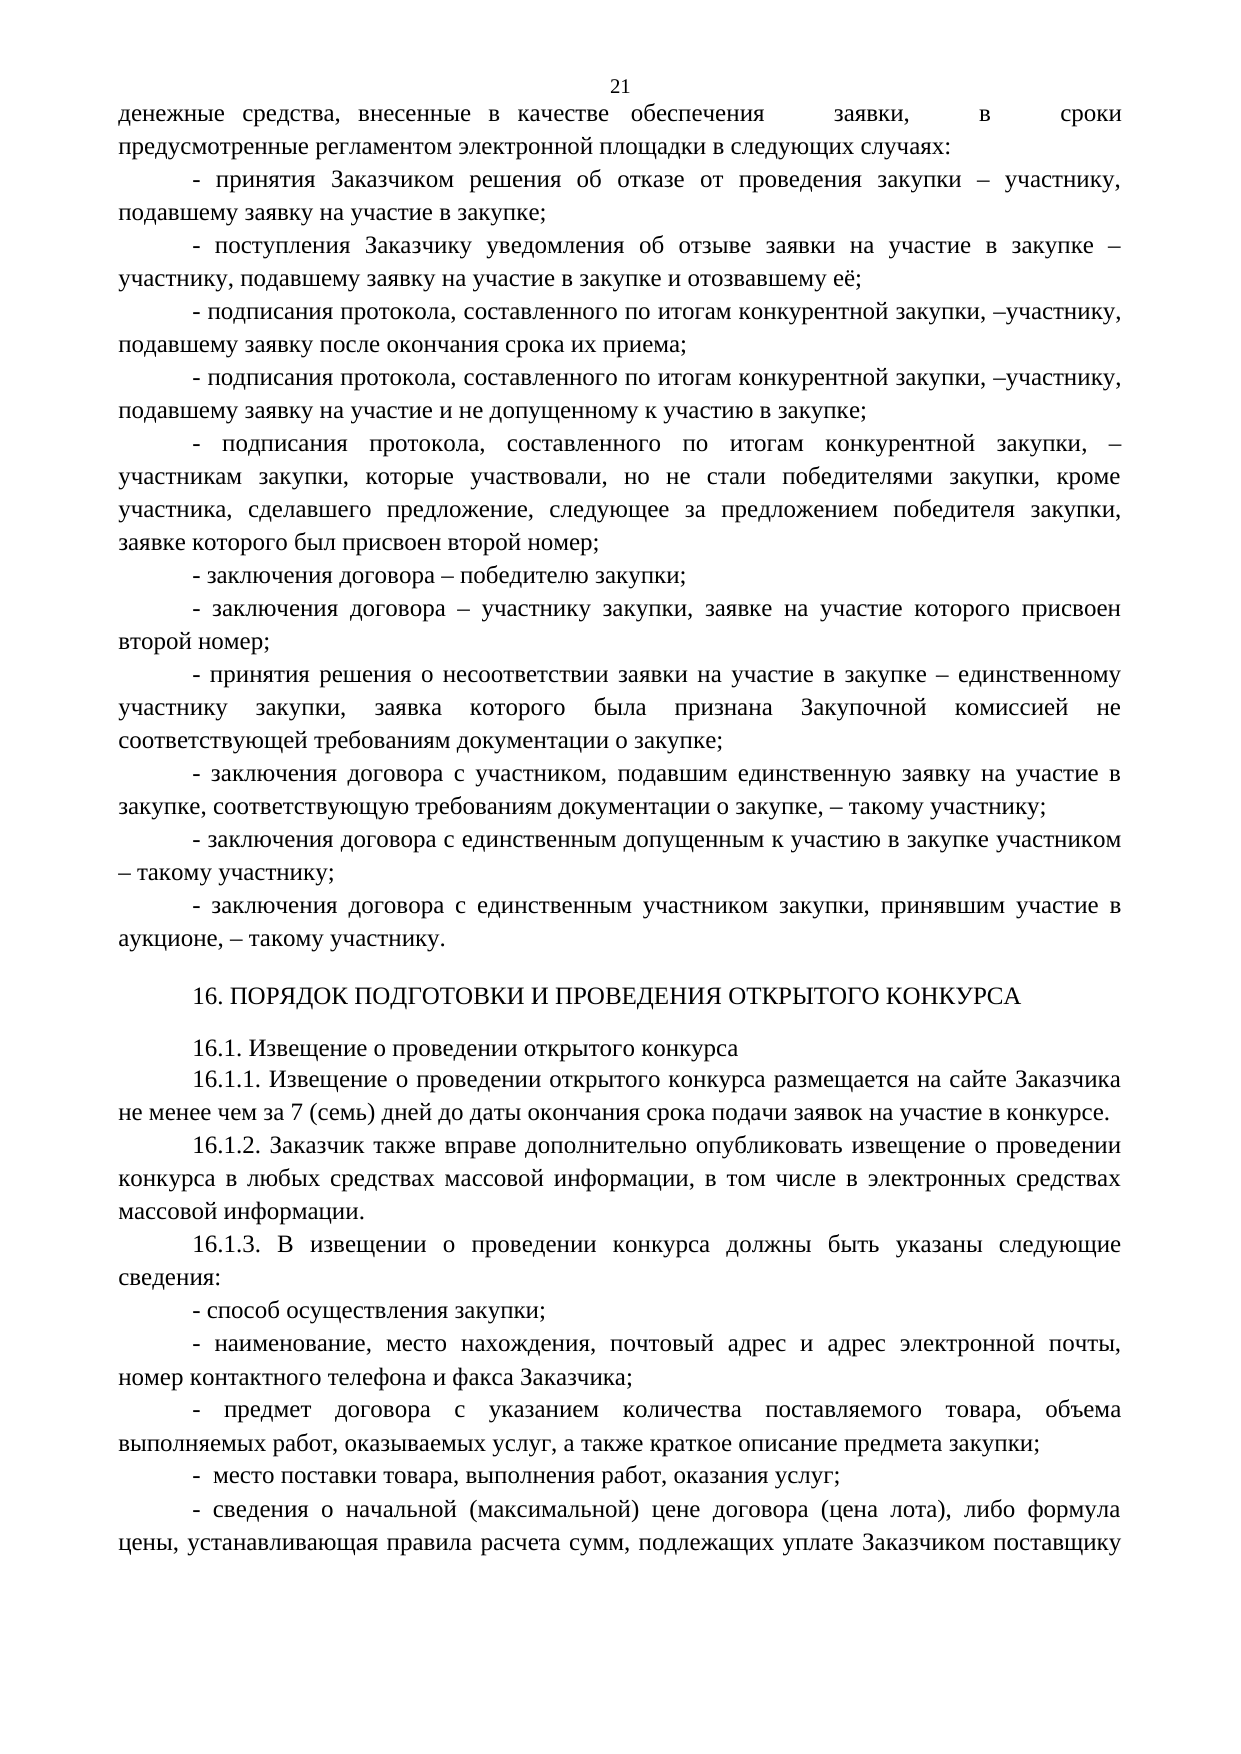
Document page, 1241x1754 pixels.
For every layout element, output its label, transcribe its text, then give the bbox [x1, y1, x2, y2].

text - принятия Заказчиком решения об отказе от проведения закупки – участнику, подавшему заявку на участие в закупке; [118, 164, 1122, 226]
text - заключения договора – победителю закупки; [118, 560, 1122, 589]
text - поступления Заказчику уведомления об отзыве заявки на участие в закупке –участнику, подавшему заявку на участие в закупке и отозвавшему её; [118, 230, 1122, 292]
text - принятия решения о несоответствии заявки на участие в закупке – единственному участнику закупки, заявка которого была признана Закупочной комиссией не соответствующей требованиям документации о закупке; [118, 659, 1122, 754]
text - способ осуществления закупки; [118, 1296, 1122, 1324]
text - подписания протокола, составленного по итогам конкурентной закупки, –участнику, подавшему заявку после окончания срока их приема; [118, 296, 1122, 358]
text 16.1.1. Извещение о проведении открытого конкурса размещается на сайте Заказчика не менее чем за 7 (семь) дней до даты окончания срока подачи заявок на участие в конкурсе. [118, 1064, 1122, 1126]
text - заключения договора с единственным допущенным к участию в закупке участником – такому участнику; [118, 824, 1122, 886]
text - заключения договора с единственным участником закупки, принявшим участие в аукционе, – такому участнику. [118, 890, 1122, 952]
text - предмет договора с указанием количества поставляемого товара, объема выполняемых работ, оказываемых услуг, а также краткое описание предмета закупки; [118, 1394, 1122, 1456]
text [118, 98, 1122, 160]
text - наименование, место нахождения, почтовый адрес и адрес электронной почты, номер контактного телефона и факса Заказчика; [118, 1328, 1122, 1390]
text 16.1.3. В извещении о проведении конкурса должны быть указаны следующие сведения: [118, 1229, 1122, 1291]
text 16.1.2. Заказчик также вправе дополнительно опубликовать извещение о проведении конкурса в любых средствах массовой информации, в том числе в электронных средствах массовой информации. [118, 1130, 1122, 1225]
text - заключения договора – участнику закупки, заявке на участие которого присвоен второй номер; [118, 593, 1122, 655]
text - место поставки товара, выполнения работ, оказания услуг; [118, 1461, 1122, 1489]
subtitle 16.1. Извещение о проведении открытого конкурса [118, 1033, 1122, 1062]
subtitle 16. ПОРЯДОК ПОДГОТОВКИ И ПРОВЕДЕНИЯ ОТКРЫТОГО КОНКУРСА [118, 981, 1122, 1010]
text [118, 1494, 1122, 1555]
text - подписания протокола, составленного по итогам конкурентной закупки, –участнику, подавшему заявку на участие и не допущенному к участию в закупке; [118, 362, 1122, 424]
text - подписания протокола, составленного по итогам конкурентной закупки, –участникам закупки, которые участвовали, но не стали победителями закупки, кроме участника, сделавшего предложение, следующее за предложением победителя закупки, заявке которого был присвоен второй номер; [118, 428, 1122, 556]
text - заключения договора с участником, подавшим единственную заявку на участие в закупке, соответствующую требованиям документации о закупке, – такому участнику; [118, 758, 1122, 820]
